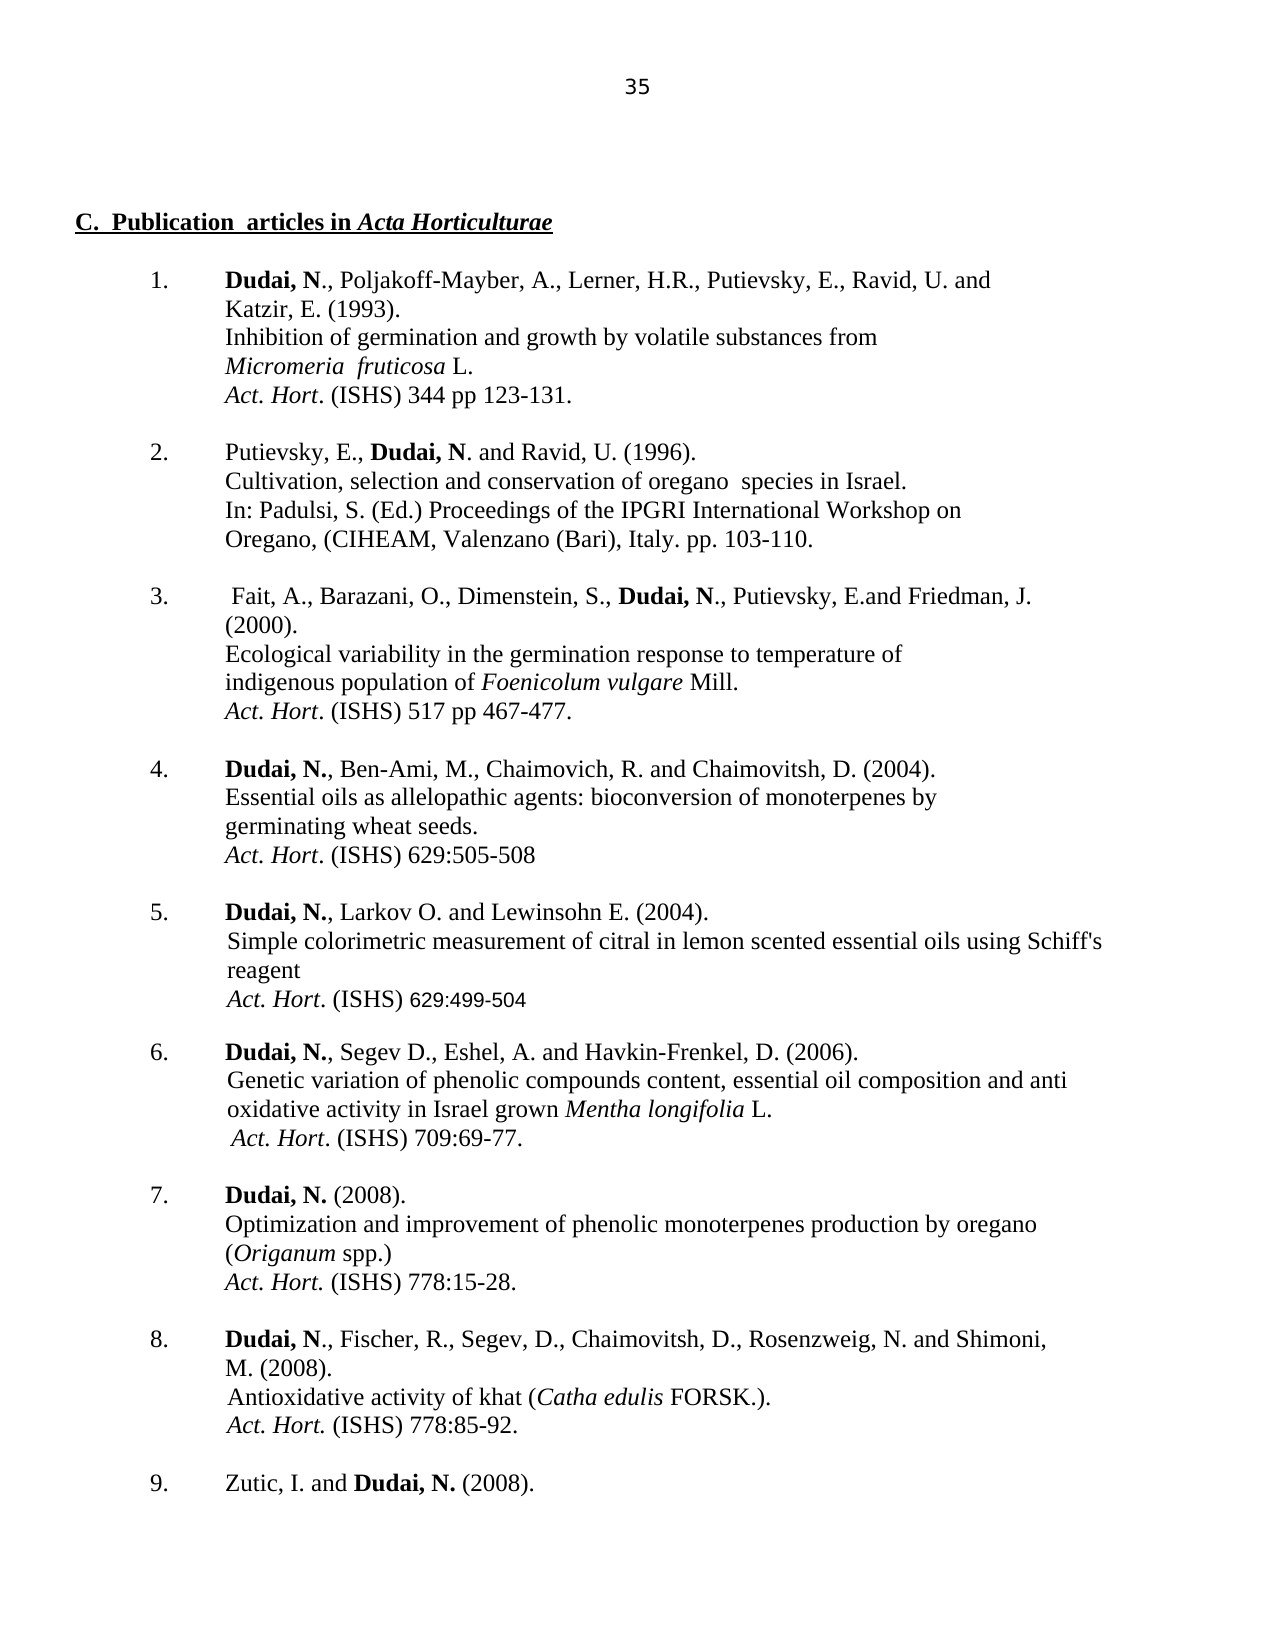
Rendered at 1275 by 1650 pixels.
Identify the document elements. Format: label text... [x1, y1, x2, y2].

text Act. Hort. (ISHS) 629:499-504 [150, 984, 1125, 1012]
list Fait, A., Barazani, O., Dimenstein, S., Dudai, N., Putievsky, E.and Friedman, J. [150, 581, 1087, 610]
text Act. Hort. (ISHS) 709:69-77. [187, 1123, 1125, 1152]
list Dudai, N., Fischer, R., Segev, D., Chaimovitsh, D., Rosenzweig, N. and Shimoni, [150, 1324, 1087, 1353]
list Dudai, N., Larkov O. and Lewinsohn E. (2004). [150, 897, 1087, 926]
list Putievsky, E., Dudai, N. and Ravid, U. (1996). [150, 437, 1087, 466]
text Act. Hort. (ISHS) 629:505-508 [150, 840, 1125, 869]
text Optimization and improvement of phenolic monoterpenes production by oregano [112, 1209, 1125, 1238]
text Cultivation, selection and conservation of oregano species in Israel. [150, 466, 1125, 495]
text C. Publication articles in Acta Horticulturae [75, 207, 1087, 236]
text Act. Hort. (ISHS) 517 pp 467-477. [150, 696, 1125, 725]
text Genetic variation of phenolic compounds content, essential oil composition and anti oxidative activity in Israel grown Mentha longifolia L. [150, 1065, 1125, 1123]
text Simple colorimetric measurement of citral in lemon scented essential oils using Schiff's reagent [150, 926, 1125, 984]
text indigenous population of Foenicolum vulgare Mill. [150, 667, 1125, 696]
text (2000). [150, 610, 1125, 639]
list Dudai, N., Poljakoff-Mayber, A., Lerner, H.R., Putievsky, E., Ravid, U. and [150, 265, 1087, 294]
list Dudai, N., Segev D., Eshel, A. and Havkin-Frenkel, D. (2006). [150, 1037, 1087, 1065]
text Act. Hort. (ISHS) 778:15-28. [112, 1267, 1125, 1295]
text Micromeria fruticosa L. [150, 351, 1125, 380]
text M. (2008). [150, 1353, 1125, 1382]
text germinating wheat seeds. [195, 811, 1125, 840]
text Oregano, (CIHEAM, Valenzano (Bari), Italy. pp. 103-110. [150, 524, 1125, 552]
text (Origanum spp.) [112, 1238, 1125, 1267]
text Ecological variability in the germination response to temperature of [150, 639, 1125, 667]
list Dudai, N., Ben-Ami, M., Chaimovich, R. and Chaimovitsh, D. (2004). [150, 754, 1087, 782]
text Inhibition of germination and growth by volatile substances from [150, 322, 1125, 351]
text Antioxidative activity of khat (Catha edulis FORSK.). [150, 1382, 1125, 1410]
list Dudai, N. (2008). [150, 1180, 1087, 1209]
text Katzir, E. (1993). [150, 294, 1125, 322]
subtitle In: Padulsi, S. (Ed.) Proceedings of the IPGRI International Workshop on [150, 495, 1125, 524]
text Essential oils as allelopathic agents: bioconversion of monoterpenes by [195, 782, 1125, 811]
text Act. Hort. (ISHS) 778:85-92. [150, 1410, 1125, 1439]
text Act. Hort. (ISHS) 344 pp 123-131. [150, 380, 1125, 409]
list Zutic, I. and Dudai, N. (2008). [150, 1468, 1087, 1497]
